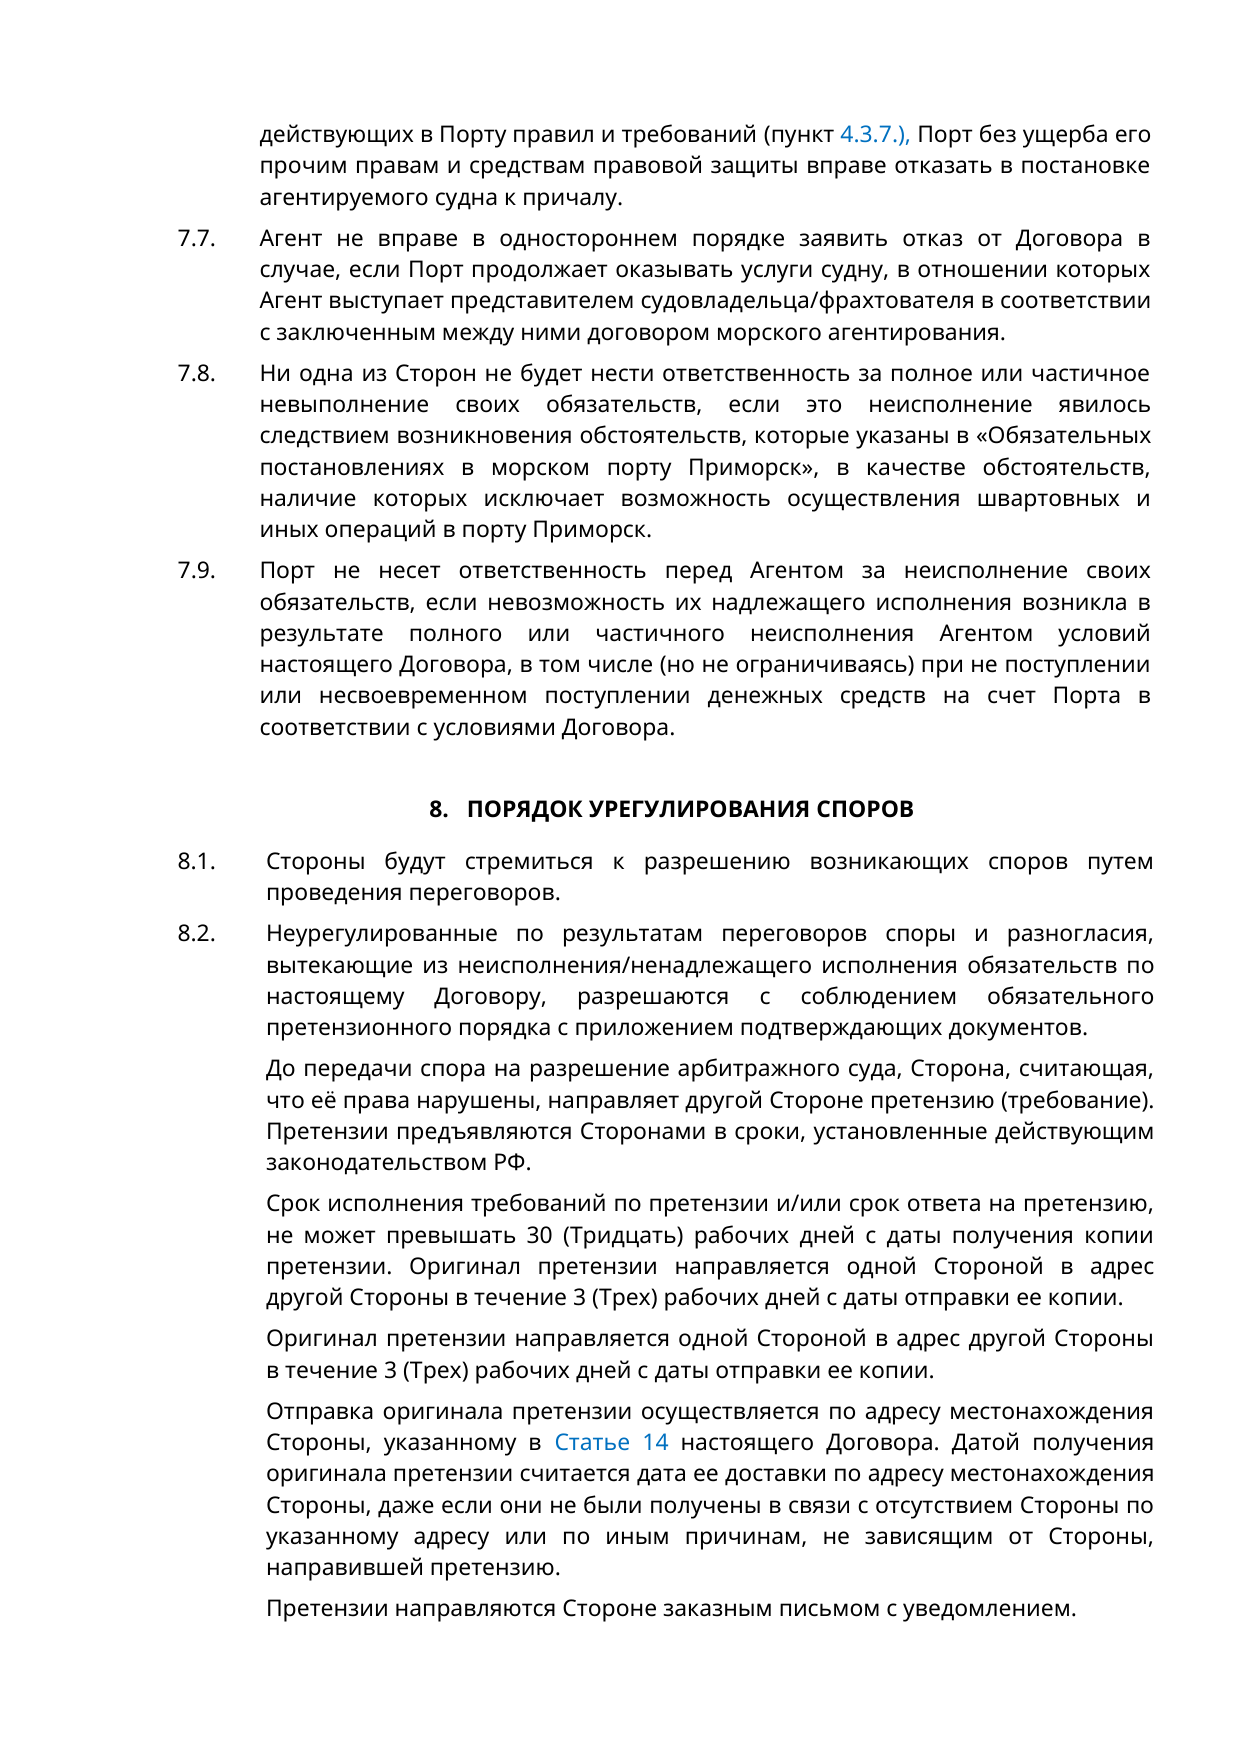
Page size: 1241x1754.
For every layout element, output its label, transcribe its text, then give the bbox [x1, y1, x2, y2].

list Ни одна из Сторон не будет нести ответственность за полное или частичное невыполнение своих обязательств, если это неисполнение явилось следствием возникновения обстоятельств, которые указаны в «Обязательных постановлениях в морском порту Приморск», в качестве обстоятельств, наличие которых исключает возможность осуществления швартовных и иных операций в порту Приморск. [177, 357, 1152, 544]
text Отправка оригинала претензии осуществляется по адресу местонахождения Стороны, указанному в Статье 14 настоящего Договора. Датой получения оригинала претензии считается дата ее доставки по адресу местонахождения Стороны, даже если они не были получены в связи с отсутствием Стороны по указанному адресу или по иным причинам, не зависящим от Стороны, направившей претензию. [177, 1395, 1155, 1582]
list Стороны будут стремиться к разрешению возникающих споров путем проведения переговоров. [177, 845, 1155, 907]
list ПОРЯДОК УРЕГУЛИРОВАНИЯ СПОРОВ [192, 793, 1152, 824]
text Претензии направляются Стороне заказным письмом с уведомлением. [177, 1592, 1155, 1623]
text Срок исполнения требований по претензии и/или срок ответа на претензию, не может превышать 30 (Тридцать) рабочих дней с даты получения копии претензии. Оригинал претензии направляется одной Стороной в адрес другой Стороны в течение 3 (Трех) рабочих дней с даты отправки ее копии. [177, 1187, 1155, 1312]
list Агент не вправе в одностороннем порядке заявить отказ от Договора в случае, если Порт продолжает оказывать услуги судну, в отношении которых Агент выступает представителем судовладельца/фрахтователя в соответствии с заключенным между ними договором морского агентирования. [177, 222, 1152, 347]
list Порт не несет ответственность перед Агентом за неисполнение своих обязательств, если невозможность их надлежащего исполнения возникла в результате полного или частичного неисполнения Агентом условий настоящего Договора, в том числе (но не ограничиваясь) при не поступлении или несвоевременном поступлении денежных средств на счет Порта в соответствии с условиями Договора. [177, 554, 1152, 742]
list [177, 118, 1152, 212]
text До передачи спора на разрешение арбитражного суда, Сторона, считающая, что её права нарушены, направляет другой Стороне претензию (требование). Претензии предъявляются Сторонами в сроки, установленные действующим законодательством РФ. [177, 1052, 1155, 1177]
text Оригинал претензии направляется одной Стороной в адрес другой Стороны в течение 3 (Трех) рабочих дней с даты отправки ее копии. [177, 1322, 1155, 1385]
list Неурегулированные по результатам переговоров споры и разногласия, вытекающие из неисполнения/ненадлежащего исполнения обязательств по настоящему Договору, разрешаются с соблюдением обязательного претензионного порядка с приложением подтверждающих документов. [177, 917, 1155, 1042]
